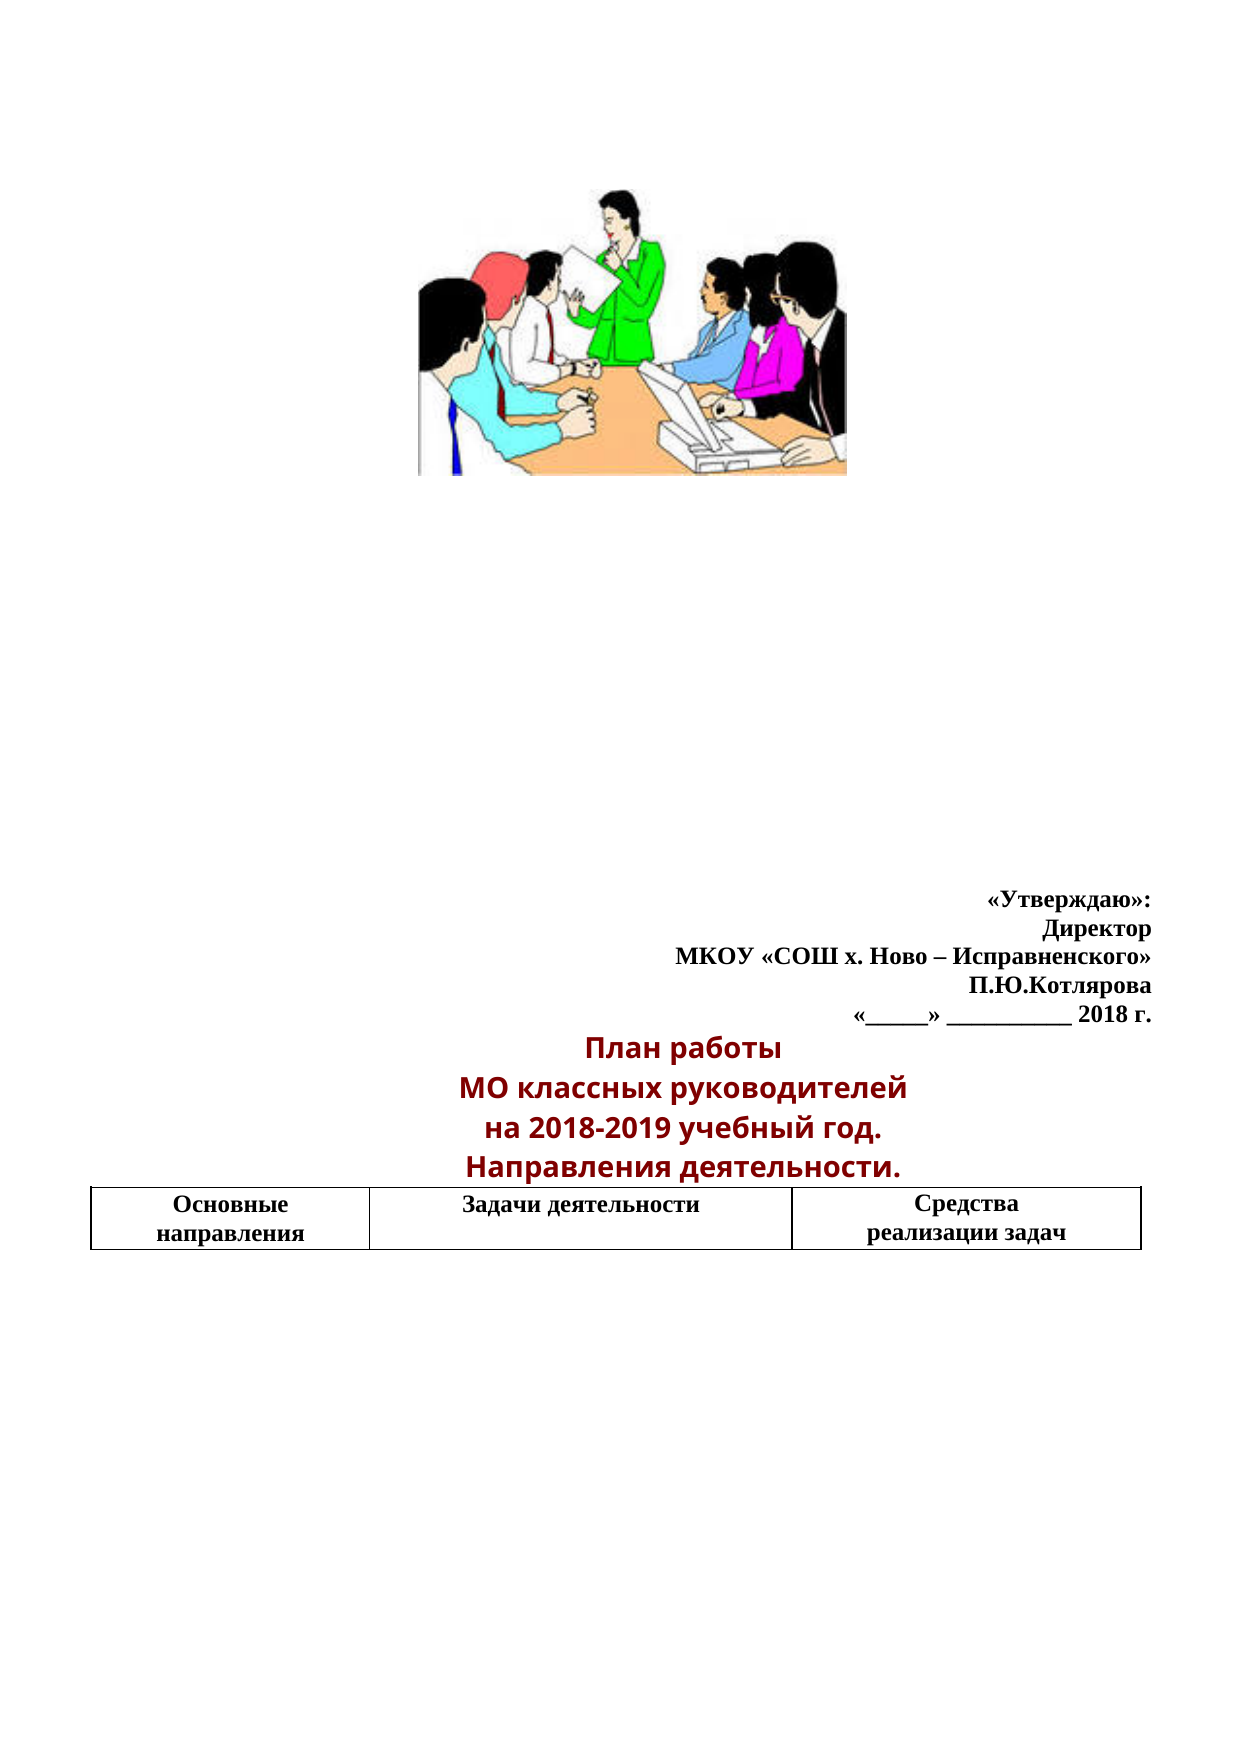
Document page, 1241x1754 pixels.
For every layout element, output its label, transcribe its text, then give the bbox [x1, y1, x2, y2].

text МО классных руководителей [215, 1067, 1152, 1107]
table_header Средства реализации задач [793, 1188, 1140, 1248]
table_header Задачи деятельности [370, 1188, 791, 1248]
text План работы [215, 1028, 1152, 1067]
text «Утверждаю»: [177, 884, 1152, 913]
text МКОУ «СОШ х. Ново – Исправненского» [177, 941, 1152, 970]
table_header Основные направления [92, 1188, 369, 1248]
text «_____» __________ . [215, 999, 1152, 1028]
text Направления деятельности. [215, 1147, 1152, 1186]
text Директор [177, 913, 1152, 941]
text П.Ю.Котлярова [177, 970, 1152, 999]
text на 2018-2019 учебный год. [215, 1107, 1152, 1147]
picture [418, 189, 847, 476]
